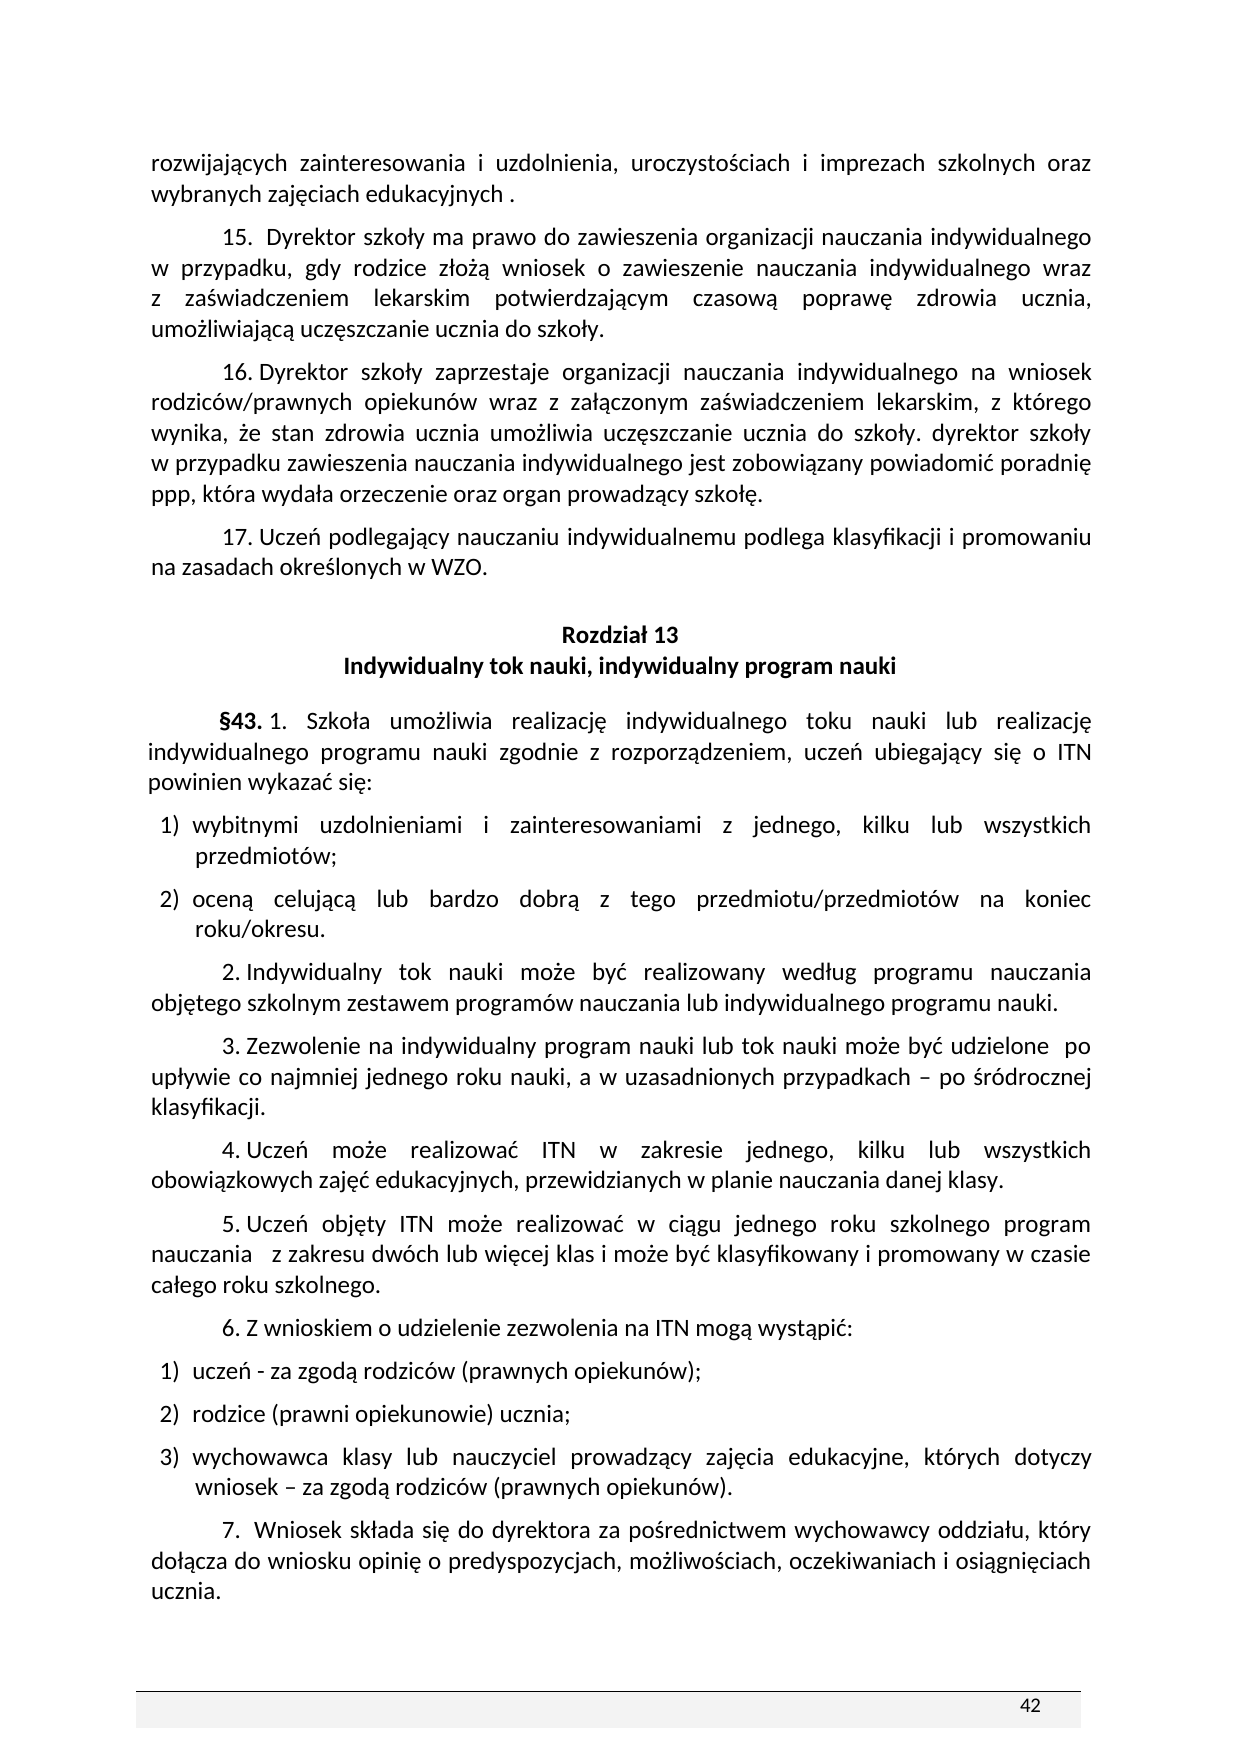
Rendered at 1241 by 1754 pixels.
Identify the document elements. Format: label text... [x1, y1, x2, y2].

list rodzice (prawni opiekunowie) ucznia; [159, 1398, 1093, 1428]
list Dyrektor szkoły ma prawo do zawieszenia organizacji nauczania indywidualnego w przypadku, gdy rodzice złożą wniosek o zawieszenie nauczania indywidualnego wraz z zaświadczeniem lekarskim potwierdzającym czasową poprawę zdrowia ucznia, umożliwiającą uczęszczanie ucznia do szkoły. [151, 221, 1093, 343]
list uczeń - za zgodą rodziców (prawnych opiekunów); [159, 1355, 1093, 1385]
list Dyrektor szkoły zaprzestaje organizacji nauczania indywidualnego na wniosek rodziców/prawnych opiekunów wraz z załączonym zaświadczeniem lekarskim, z którego wynika, że stan zdrowia ucznia umożliwia uczęszczanie ucznia do szkoły. dyrektor szkoły w przypadku zawieszenia nauczania indywidualnego jest zobowiązany powiadomić poradnię ppp, która wydała orzeczenie oraz organ prowadzący szkołę. [151, 356, 1093, 508]
list Indywidualny tok nauki może być realizowany według programu nauczania objętego szkolnym zestawem programów nauczania lub indywidualnego programu nauki. [151, 957, 1093, 1018]
list Wniosek składa się do dyrektora za pośrednictwem wychowawcy oddziału, który dołącza do wniosku opinię o predyspozycjach, możliwościach, oczekiwaniach i osiągnięciach ucznia. [151, 1514, 1093, 1606]
list Uczeń podlegający nauczaniu indywidualnemu podlega klasyfikacji i promowaniu na zasadach określonych w WZO. [151, 521, 1093, 582]
list Uczeń objęty ITN może realizować w ciągu jednego roku szkolnego program nauczania z zakresu dwóch lub więcej klas i może być klasyfikowany i promowany w czasie całego roku szkolnego. [151, 1208, 1093, 1299]
list wychowawca klasy lub nauczyciel prowadzący zajęcia edukacyjne, których dotyczy wniosek – za zgodą rodziców (prawnych opiekunów). [159, 1441, 1093, 1502]
list oceną celującą lub bardzo dobrą z tego przedmiotu/przedmiotów na koniec roku/okresu. [159, 883, 1093, 944]
subtitle Rozdział 13 Indywidualny tok nauki, indywidualny program nauki [148, 619, 1093, 680]
list wybitnymi uzdolnieniami i zainteresowaniami z jednego, kilku lub wszystkich przedmiotów; [159, 809, 1093, 871]
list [151, 148, 1093, 209]
list Z wnioskiem o udzielenie zezwolenia na ITN mogą wystąpić: [151, 1312, 1093, 1342]
list Uczeń może realizować ITN w zakresie jednego, kilku lub wszystkich obowiązkowych zajęć edukacyjnych, przewidzianych w planie nauczania danej klasy. [151, 1134, 1093, 1195]
list 1. Szkoła umożliwia realizację indywidualnego toku nauki lub realizację indywidualnego programu nauki zgodnie z rozporządzeniem, uczeń ubiegający się o ITN powinien wykazać się: [148, 705, 1093, 797]
list Zezwolenie na indywidualny program nauki lub tok nauki może być udzielone po upływie co najmniej jednego roku nauki, a w uzasadnionych przypadkach – po śródrocznej klasyfikacji. [151, 1030, 1093, 1122]
